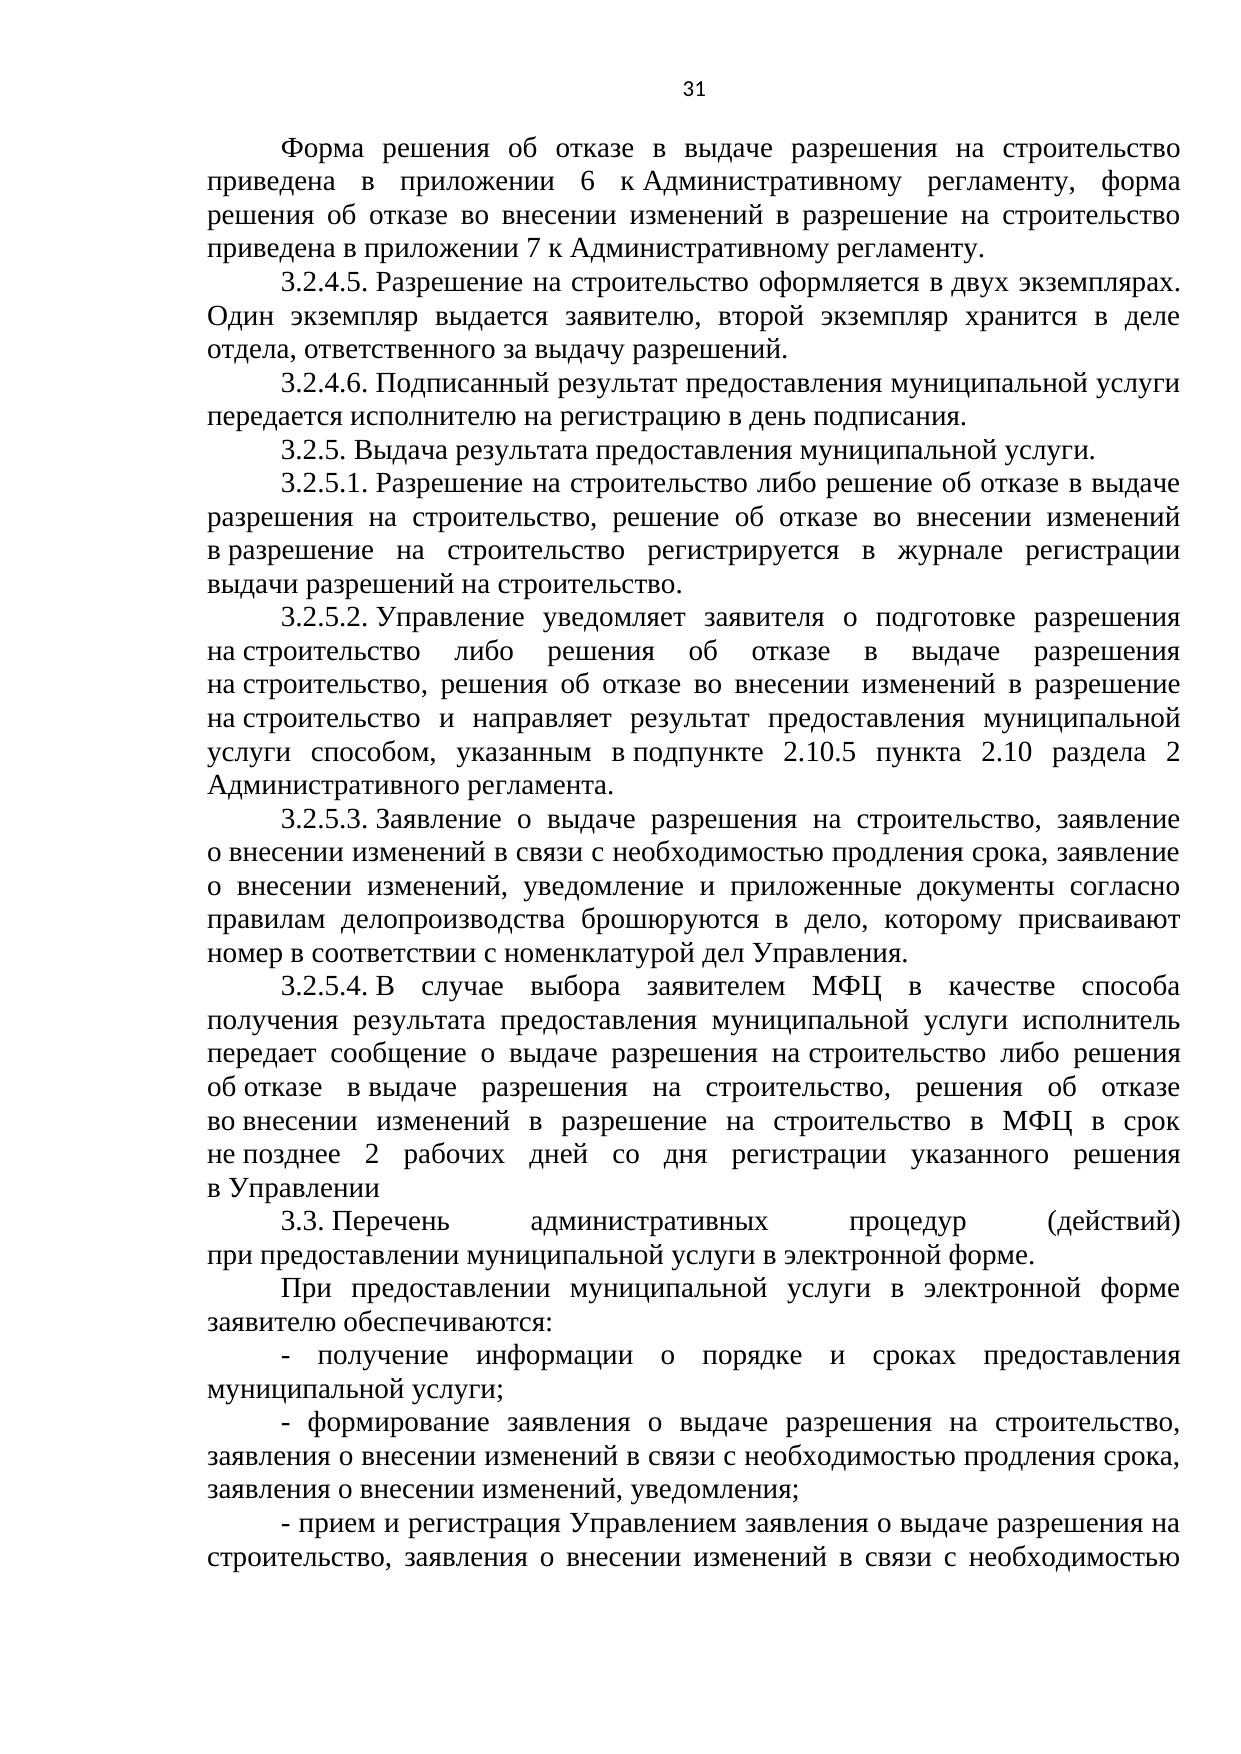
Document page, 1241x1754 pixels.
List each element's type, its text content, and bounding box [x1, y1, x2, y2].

text 3.2.5.2. Управление уведомляет заявителя о подготовке разрешения на строительство либо решения об отказе в выдаче разрешения на строительство, решения об отказе во внесении изменений в разрешение на строительство и направляет результат предоставления муниципальной услуги способом, указанным в подпункте 2.10.5 пункта 2.10 раздела 2 Административного регламента. [207, 599, 1181, 801]
text 3.2.4.5. Разрешение на строительство оформляется в двух экземплярах. Один экземпляр выдается заявителю, второй экземпляр хранится в деле отдела, ответственного за выдачу разрешений. [207, 264, 1181, 365]
text 3.2.5.4. В случае выбора заявителем МФЦ в качестве способа получения результата предоставления муниципальной услуги исполнитель передает сообщение о выдаче разрешения на строительство либо решения об отказе в выдаче разрешения на строительство, решения об отказе во внесении изменений в разрешение на строительство в МФЦ в срок не позднее 2 рабочих дней со дня регистрации указанного решения в Управлении [207, 968, 1181, 1203]
text 3.3. Перечень административных процедур (действий) при предоставлении муниципальной услуги в электронной форме. [207, 1203, 1181, 1270]
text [207, 1505, 1181, 1572]
text - формирование заявления о выдаче разрешения на строительство, заявления о внесении изменений в связи с необходимостью продления срока, заявления о внесении изменений, уведомления; [207, 1404, 1181, 1505]
text 3.2.4.6. Подписанный результат предоставления муниципальной услуги передается исполнителю на регистрацию в день подписания. [207, 365, 1181, 432]
text 3.2.5. Выдача результата предоставления муниципальной услуги. [207, 432, 1181, 465]
text Форма решения об отказе в выдаче разрешения на строительство приведена в приложении 6 к Административному регламенту, форма решения об отказе во внесении изменений в разрешение на строительство приведена в приложении 7 к Административному регламенту. [207, 130, 1181, 264]
text При предоставлении муниципальной услуги в электронной форме заявителю обеспечиваются: [207, 1270, 1181, 1337]
text - получение информации о порядке и сроках предоставления муниципальной услуги; [207, 1337, 1181, 1404]
text 3.2.5.3. Заявление о выдаче разрешения на строительство, заявление о внесении изменений в связи с необходимостью продления срока, заявление о внесении изменений, уведомление и приложенные документы согласно правилам делопроизводства брошюруются в дело, которому присваивают номер в соответствии с номенклатурой дел Управления. [207, 801, 1181, 968]
text 3.2.5.1. Разрешение на строительство либо решение об отказе в выдаче разрешения на строительство, решение об отказе во внесении изменений в разрешение на строительство регистрируется в журнале регистрации выдачи разрешений на строительство. [207, 465, 1181, 599]
